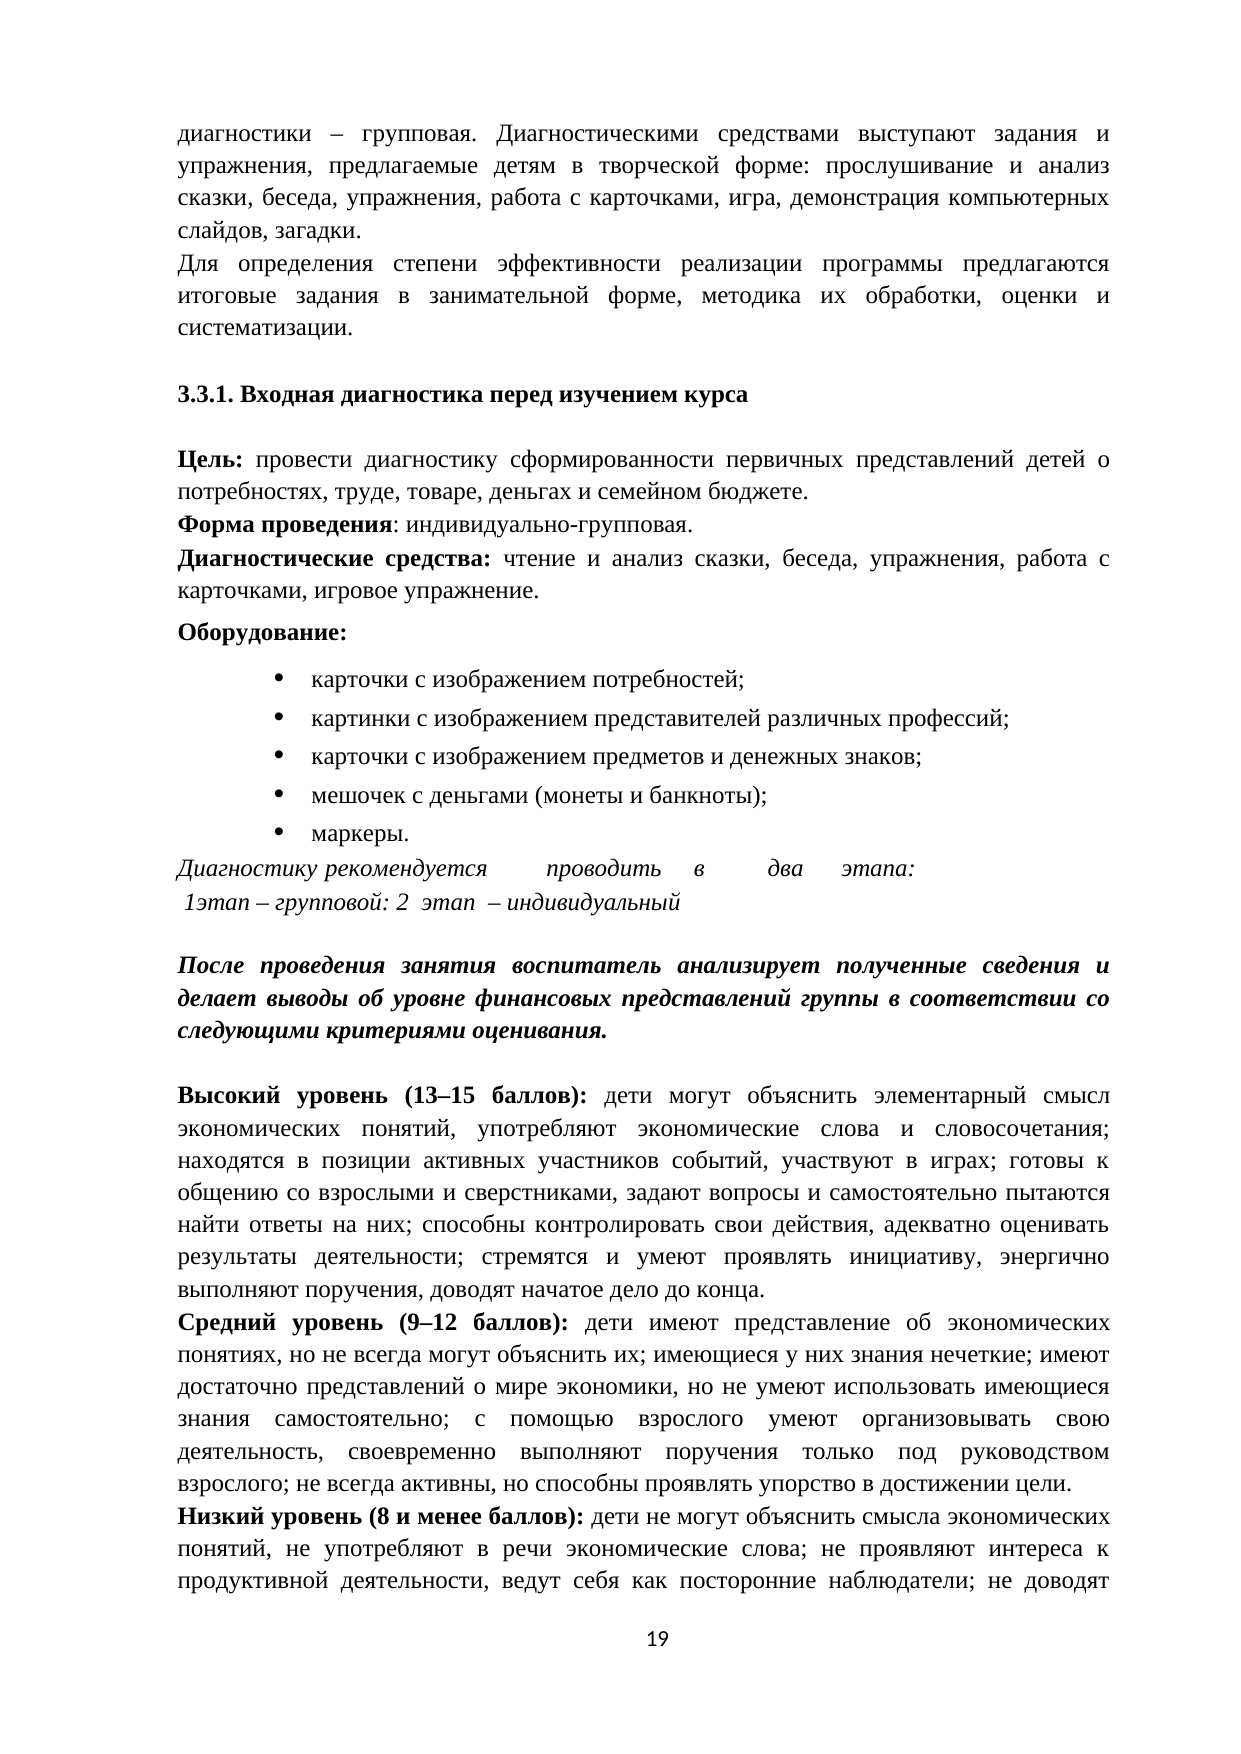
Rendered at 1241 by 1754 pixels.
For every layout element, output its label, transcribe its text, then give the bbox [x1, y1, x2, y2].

list карточки с изображением потребностей; [274, 660, 1110, 693]
text 1этап – групповой: 2 этап – индивидуальный [177, 887, 1022, 916]
text Форма проведения: индивидуально-групповая. [177, 509, 1110, 538]
text Оборудование: [177, 617, 1110, 646]
text Высокий уровень (13–15 баллов): дети могут объяснить элементарный смысл экономических понятий, употребляют экономические слова и словосочетания; находятся в позиции активных участников событий, участвуют в играх; готовы к общению со взрослыми и сверстниками, задают вопросы и самостоятельно пытаются найти ответы на них; способны контролировать свои действия, адекватно оценивать результаты деятельности; стремятся и умеют проявлять инициативу, энергично выполняют поручения, доводят начатое дело до конца. [177, 1081, 1110, 1302]
text Диагностические средства: чтение и анализ сказки, беседа, упражнения, работа с карточками, игровое упражнение. [177, 543, 1110, 604]
list карточки с изображением предметов и денежных знаков; [274, 737, 1110, 771]
text После проведения занятия воспитатель анализирует полученные сведения и делает выводы об уровне финансовых представлений группы в соответствии со следующими критериями оценивания. [177, 951, 1111, 1044]
text Диагностику рекомендуется проводить в два этапа: [177, 853, 1022, 882]
text Средний уровень (9–12 баллов): дети имеют представление об экономических понятиях, но не всегда могут объяснить их; имеющиеся у них знания нечеткие; имеют достаточно представлений о мире экономики, но не умеют использовать имеющиеся знания самостоятельно; с помощью взрослого умеют организовывать свою деятельность, своевременно выполняют поручения только под руководством взрослого; не всегда активны, но способны проявлять упорство в достижении цели. [177, 1307, 1110, 1497]
text 3.3.1. Входная диагностика перед изучением курса [177, 379, 1137, 407]
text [177, 1501, 1110, 1594]
text Цель: провести диагностику сформированности первичных представлений детей о потребностях, труде, товаре, деньгах и семейном бюджете. [177, 444, 1110, 505]
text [177, 118, 1110, 243]
list маркеры. [274, 814, 1110, 848]
list мешочек с деньгами (монеты и банкноты); [274, 776, 1110, 809]
list картинки с изображением представителей различных профессий; [274, 698, 1110, 732]
text Для определения степени эффективности реализации программы предлагаются итоговые задания в занимательной форме, методика их обработки, оценки и систематизации. [177, 248, 1110, 341]
